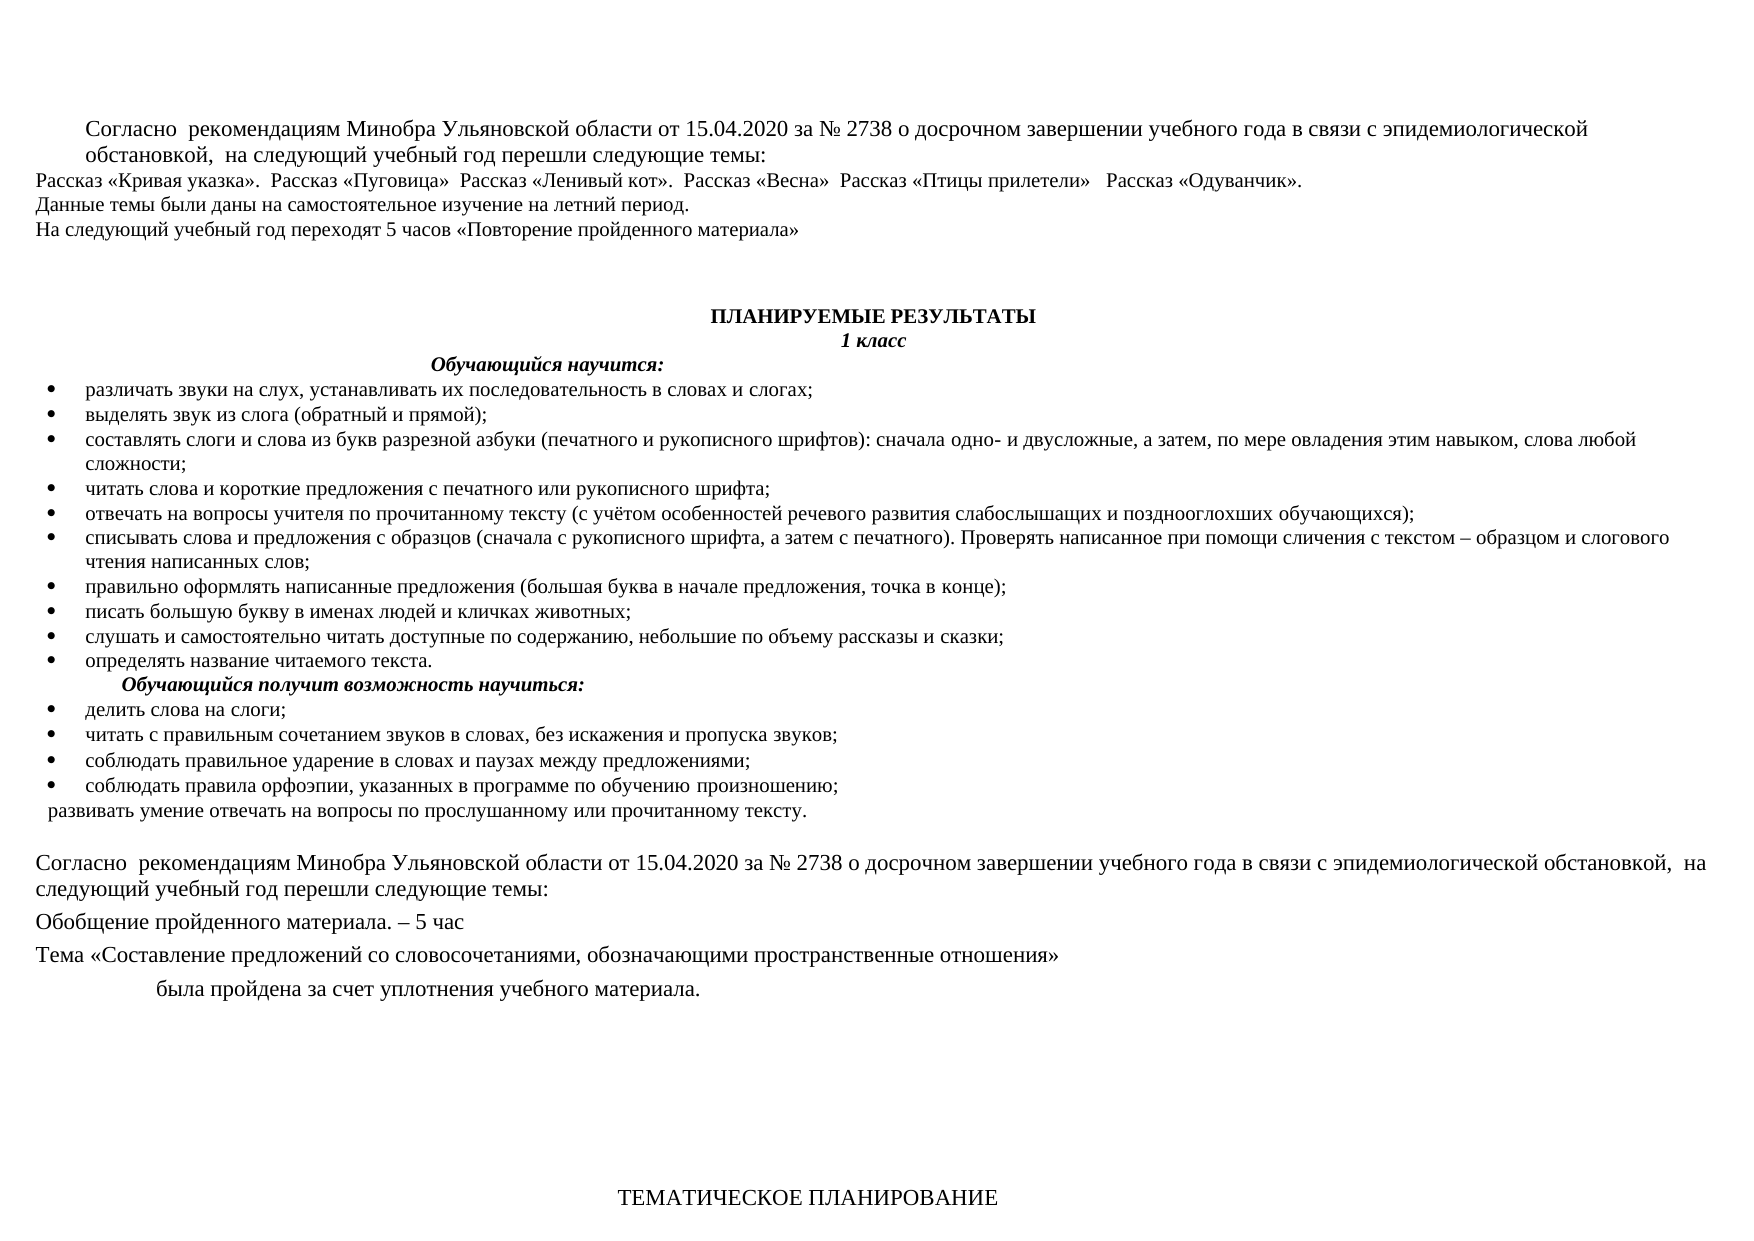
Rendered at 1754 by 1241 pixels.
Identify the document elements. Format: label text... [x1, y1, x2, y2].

subtitle Обучающийся получит возможность научиться: [121, 672, 1710, 696]
subtitle 1 класс [119, 328, 1628, 352]
list читать слова и короткие предложения с печатного или рукописного шрифта; [48, 475, 1710, 501]
list ТЕМАТИЧЕСКОЕ ПЛАНИРОВАНИЕ [617, 1185, 1136, 1211]
text Тема «Составление предложений со словосочетаниями, обозначающими пространственные отношения» [35, 941, 1710, 968]
list различать звуки на слух, устанавливать их последовательность в словах и слогах; [48, 376, 1710, 402]
list соблюдать правильное ударение в словах и паузах между предложениями; [48, 747, 1710, 772]
list Согласно рекомендациям Минобра Ульяновской области от 15.04.2020 за № 2738 о досрочном завершении учебного года в связи с эпидемиологической обстановкой, на следующий учебный год перешли следующие темы: [48, 114, 1710, 167]
list выделять звук из слога (обратный и прямой); [48, 402, 1710, 427]
list правильно оформлять написанные предложения (большая буква в начале предложения, точка в конце); [48, 573, 1710, 598]
list списывать слова и предложения с образцов (сначала с рукописного шрифта, а затем с печатного). Проверять написанное при помощи сличения с текстом – образцом и слогового чтения написанных слов; [48, 525, 1698, 573]
list слушать и самостоятельно читать доступные по содержанию, небольшие по объему рассказы и сказки; [48, 624, 1710, 648]
text Данные темы были даны на самостоятельное изучение на летний период. [35, 192, 1710, 216]
list составлять слоги и слова из букв разрезной азбуки (печатного и рукописного шрифтов): сначала одно- и двусложные, а затем, по мере овладения этим навыком, слова любой сложности; [48, 427, 1699, 475]
text Согласно рекомендациям Минобра Ульяновской области от 15.04.2020 за № 2738 о досрочном завершении учебного года в связи с эпидемиологической обстановкой, на следующий учебный год перешли следующие темы: [35, 848, 1710, 901]
list читать с правильным сочетанием звуков в словах, без искажения и пропуска звуков; [48, 721, 1710, 747]
list писать большую букву в именах людей и кличках животных; [48, 598, 1710, 624]
text была пройдена за счет уплотнения учебного материала. [156, 974, 1710, 1001]
list делить слова на слоги; [48, 696, 1710, 721]
text Обобщение пройденного материала. – 5 час [35, 908, 1710, 934]
list отвечать на вопросы учителя по прочитанному тексту (с учётом особенностей речевого развития слабослышащих и позднооглохших обучающихся); [48, 501, 1698, 525]
text Рассказ «Кривая указка». Рассказ «Пуговица» Рассказ «Ленивый кот». Рассказ «Весна» Рассказ «Птицы прилетели» Рассказ «Одуванчик». [35, 168, 1710, 192]
text Обучающийся научится: [119, 353, 976, 376]
list определять название читаемого текста. [48, 648, 1710, 672]
subtitle ПЛАНИРУЕМЫЕ РЕЗУЛЬТАТЫ [119, 304, 1627, 328]
list соблюдать правила орфоэпии, указанных в программе по обучению произношению; [48, 772, 1710, 797]
text развивать умение отвечать на вопросы по прослушанному или прочитанному тексту. [48, 798, 1136, 823]
text На следующий учебный год переходят 5 часов «Повторение пройденного материала» [35, 217, 1710, 241]
